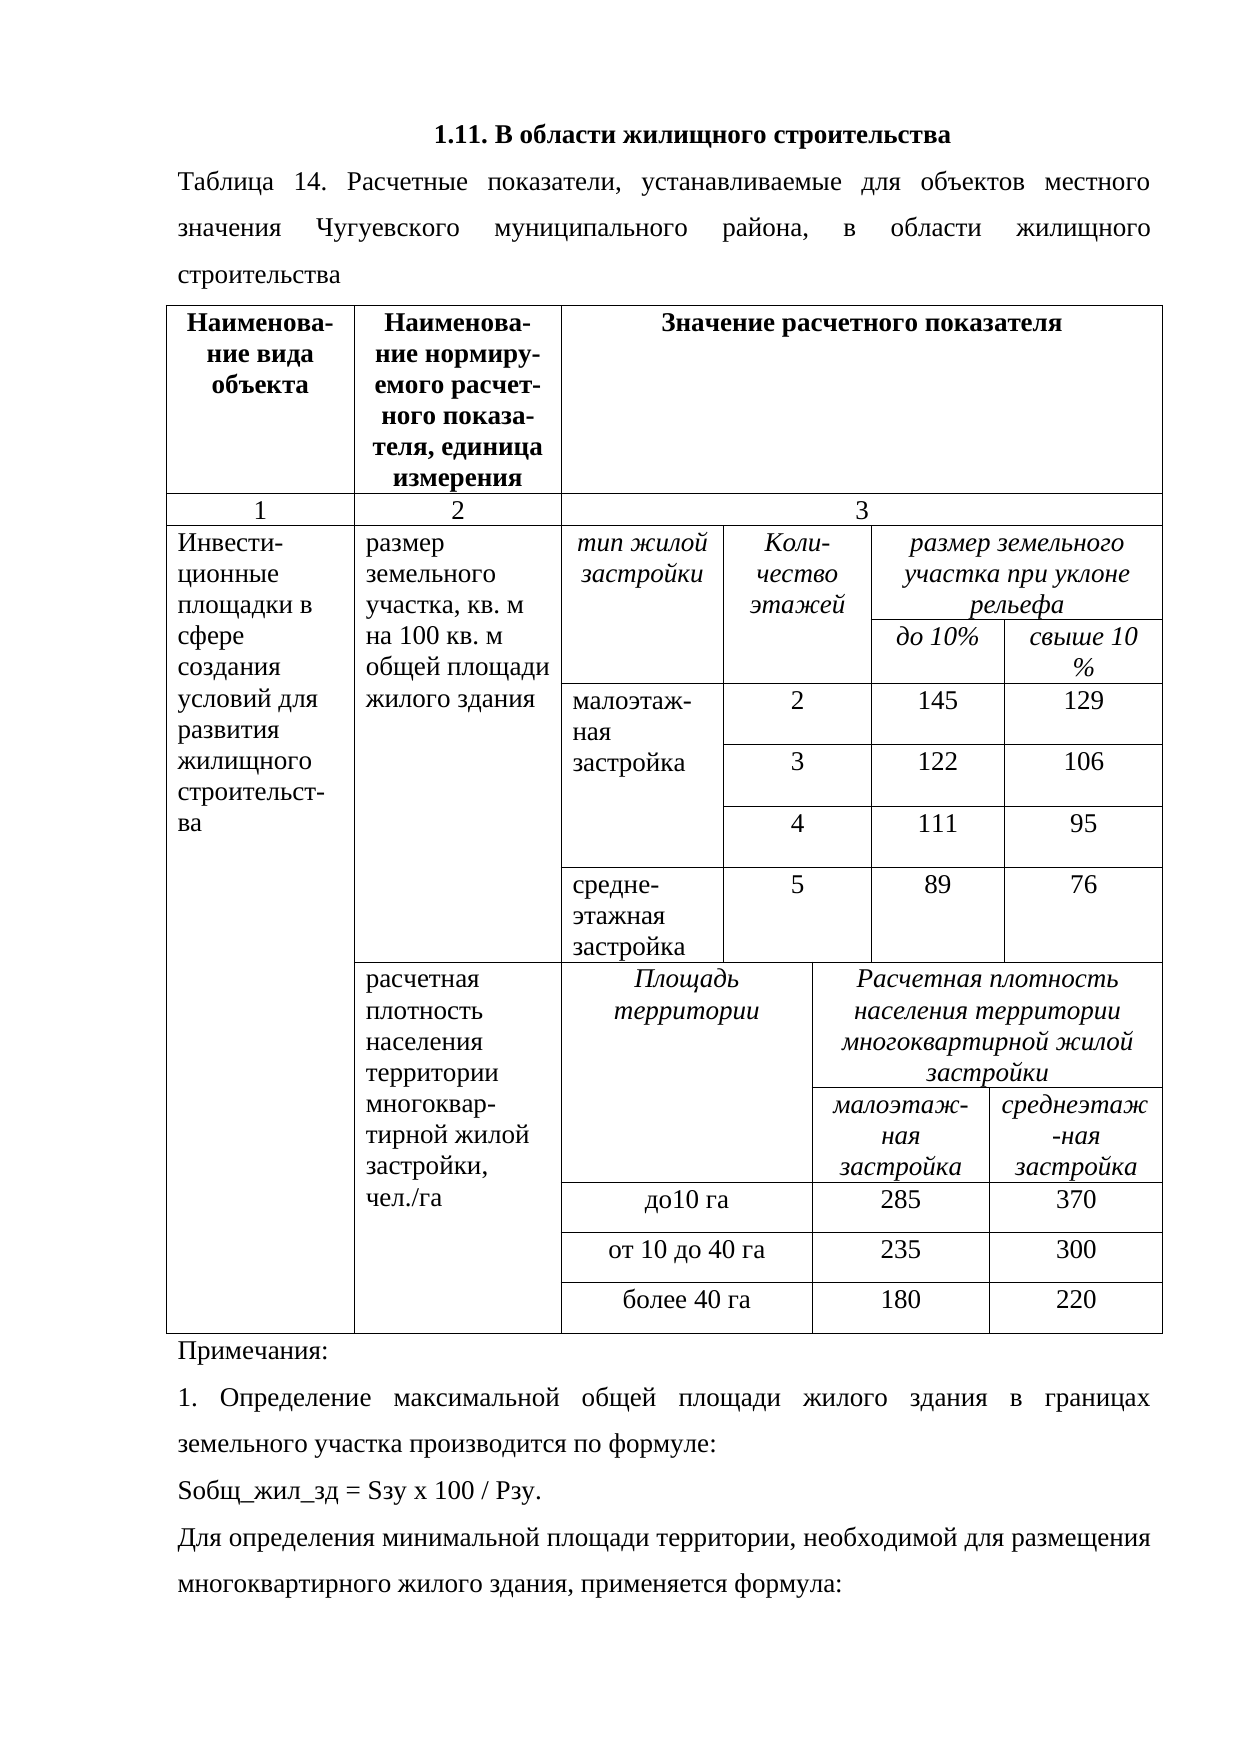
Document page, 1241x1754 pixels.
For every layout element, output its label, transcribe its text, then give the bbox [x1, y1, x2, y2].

table_cell Инвести-ционные площадки в сфере создания условий для развития жилищного строительст-ва [167, 526, 354, 1333]
text Для определения минимальной площади территории, необходимой для размещения многоквартирного жилого здания, применяется формула: [177, 1521, 1152, 1598]
table_header Значение расчетного показателя [562, 306, 1162, 493]
table_cell 122 [872, 745, 1004, 806]
text Sобщ_жил_зд = Sзу x 100 / Pзу. [177, 1474, 1152, 1505]
table_cell 111 [872, 807, 1004, 867]
table_cell Площадь территории [562, 963, 812, 1182]
text 1.11. В области жилищного строительства [177, 118, 1152, 149]
table_cell размер земельного участка при уклоне рельефа [872, 526, 1162, 619]
table_cell среднеэтаж-ная застройка [990, 1088, 1162, 1182]
table_cell до 10% [872, 620, 1004, 683]
text Таблица 14. Расчетные показатели, устанавливаемые для объектов местного значения Чугуевского муниципального района, в области жилищного строительства [177, 165, 1152, 289]
table_cell расчетная плотность населения территории многоквар-тирной жилой застройки, чел./га [355, 963, 561, 1333]
table_cell 2 [724, 684, 871, 744]
table_cell свыше 10 % [1005, 620, 1162, 683]
table_cell 220 [990, 1283, 1162, 1333]
table_cell 3 [724, 745, 871, 806]
table_cell Расчетная плотность населения территории многоквартирной жилой застройки [813, 963, 1162, 1087]
table_header Наименова-ние нормиру-емого расчет-ного показа-теля, единица измерения [355, 306, 561, 493]
table_cell 145 [872, 684, 1004, 744]
table_cell 180 [813, 1283, 989, 1333]
table_cell 95 [1005, 807, 1162, 867]
table_cell от 10 до 40 га [562, 1233, 812, 1282]
table_cell 300 [990, 1233, 1162, 1282]
table_cell 89 [872, 868, 1004, 962]
table_cell 3 [562, 494, 1162, 525]
table_cell 235 [813, 1233, 989, 1282]
table_cell 76 [1005, 868, 1162, 962]
table_cell 106 [1005, 745, 1162, 806]
table_cell 285 [813, 1183, 989, 1232]
table_cell тип жилой застройки [562, 526, 723, 683]
text Примечания: [177, 1334, 1152, 1365]
table_cell средне-этажная застройка [562, 868, 723, 962]
table_cell малоэтаж-ная застройка [562, 684, 723, 867]
table_cell 2 [355, 494, 561, 525]
table_cell 4 [724, 807, 871, 867]
table_cell 5 [724, 868, 871, 962]
table_cell до10 га [562, 1183, 812, 1232]
table_cell 1 [167, 494, 354, 525]
table_cell Коли-чество этажей [724, 526, 871, 683]
table_cell размер земельного участка, кв. м на 100 кв. м общей площади жилого здания [355, 526, 561, 962]
table_header Наименова-ние вида объекта [167, 306, 354, 493]
table_cell малоэтаж-ная застройка [813, 1088, 989, 1182]
text 1. Определение максимальной общей площади жилого здания в границах земельного участка производится по формуле: [177, 1381, 1152, 1458]
table_cell 129 [1005, 684, 1162, 744]
table_cell 370 [990, 1183, 1162, 1232]
table_cell более 40 га [562, 1283, 812, 1333]
